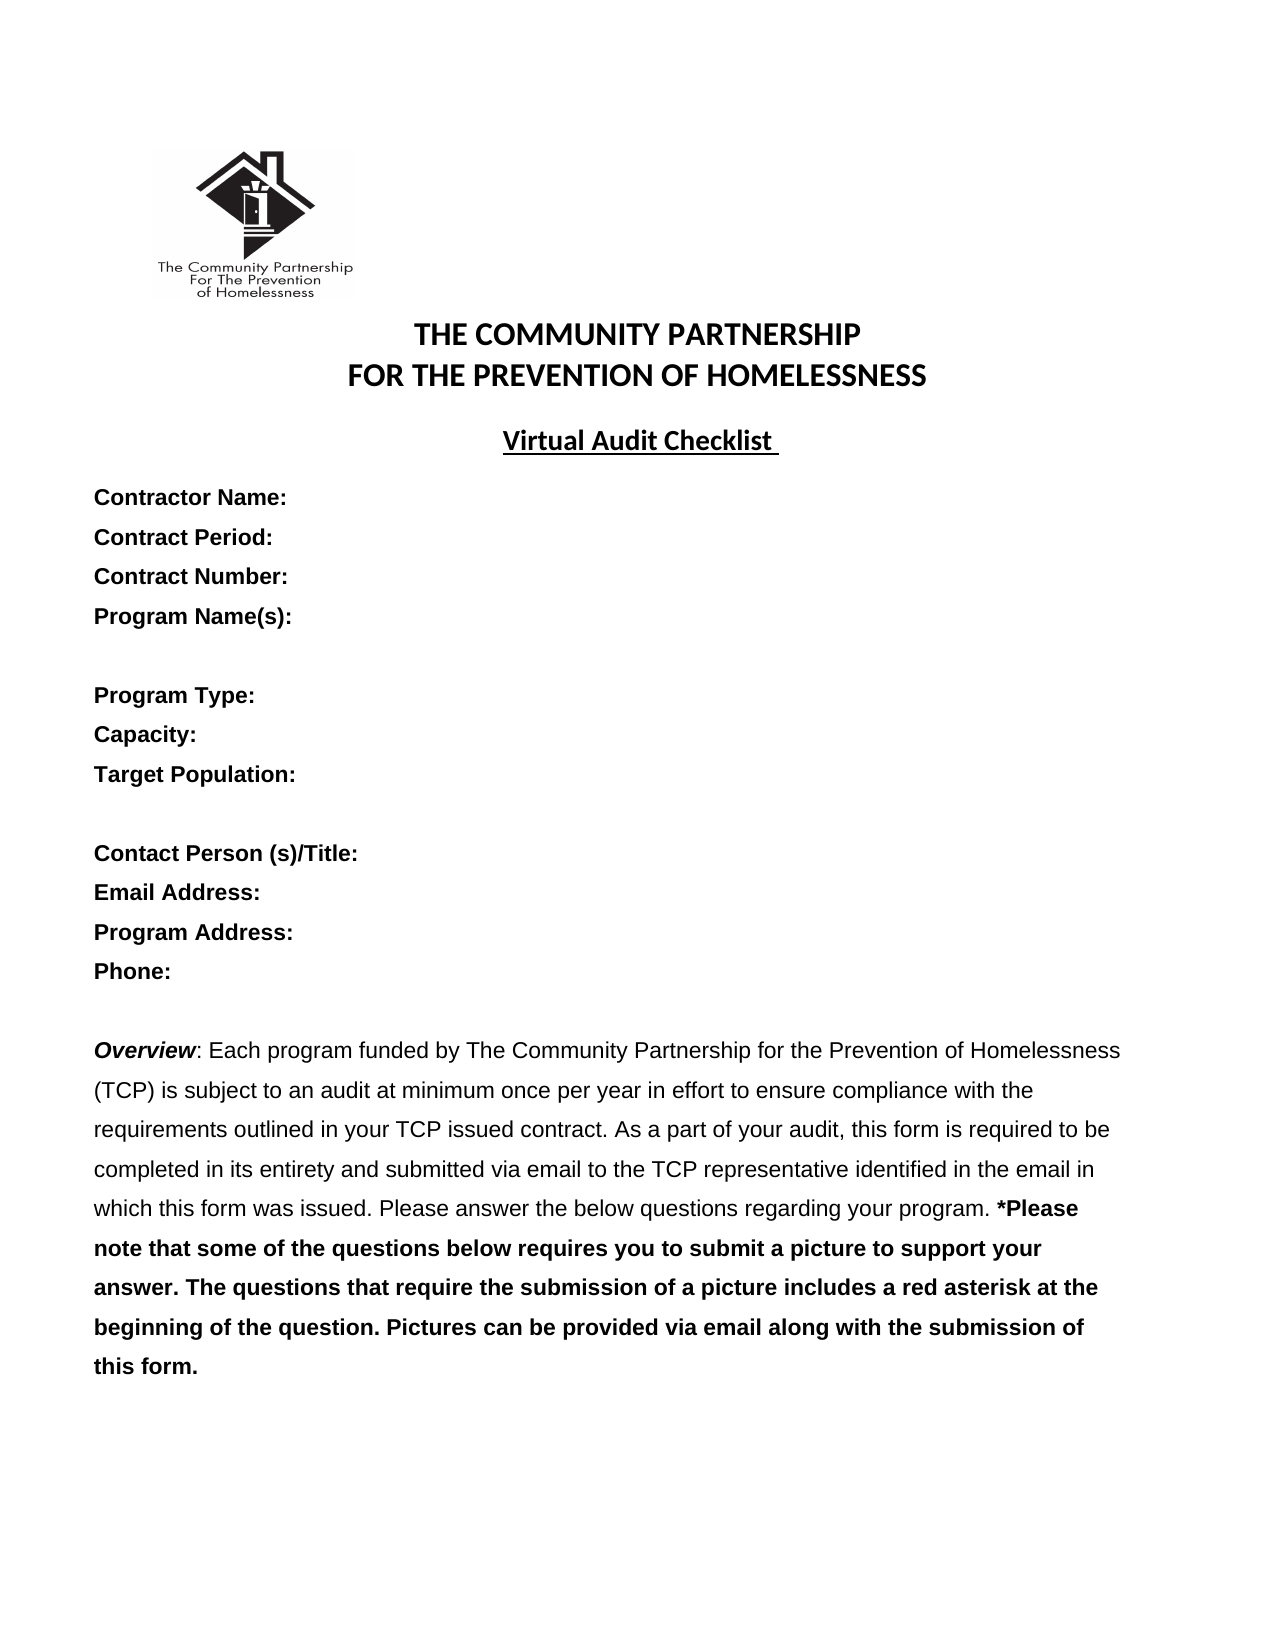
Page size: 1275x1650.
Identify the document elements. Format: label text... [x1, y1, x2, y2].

text THE COMMUNITY PARTNERSHIP [150, 313, 1125, 354]
text Program Name(s): [94, 603, 1125, 629]
text Email Address: [94, 879, 1125, 906]
text Virtual Audit Checklist [150, 422, 1125, 458]
text FOR THE PREVENTION OF HOMELESSNESS [150, 354, 1125, 394]
text Contract Period: [94, 524, 1125, 550]
text Target Population: [94, 761, 1125, 787]
text Contact Person (s)/Title: [94, 840, 1125, 866]
text Contract Number: [94, 563, 1125, 590]
text Phone: [94, 958, 1125, 984]
text Program Type: [94, 682, 1125, 708]
text Program Address: [94, 919, 1125, 945]
picture [152, 150, 356, 297]
text Contractor Name: [94, 484, 1125, 511]
text Overview: Each program funded by The Community Partnership for the Prevention of Homelessness (TCP) is subject to an audit at minimum once per year in effort to ensure compliance with the requirements outlined in your TCP issued contract. As a part of your audit, this form is required to be completed in its entirety and submitted via email to the TCP representative identified in the email in which this form was issued. Please answer the below questions regarding your program. *Please note that some of the questions below requires you to submit a picture to support your answer. The questions that require the submission of a picture includes a red asterisk at the beginning of the question. Pictures can be provided via email along with the submission of this form. [94, 1037, 1125, 1379]
text Capacity: [94, 721, 1125, 748]
